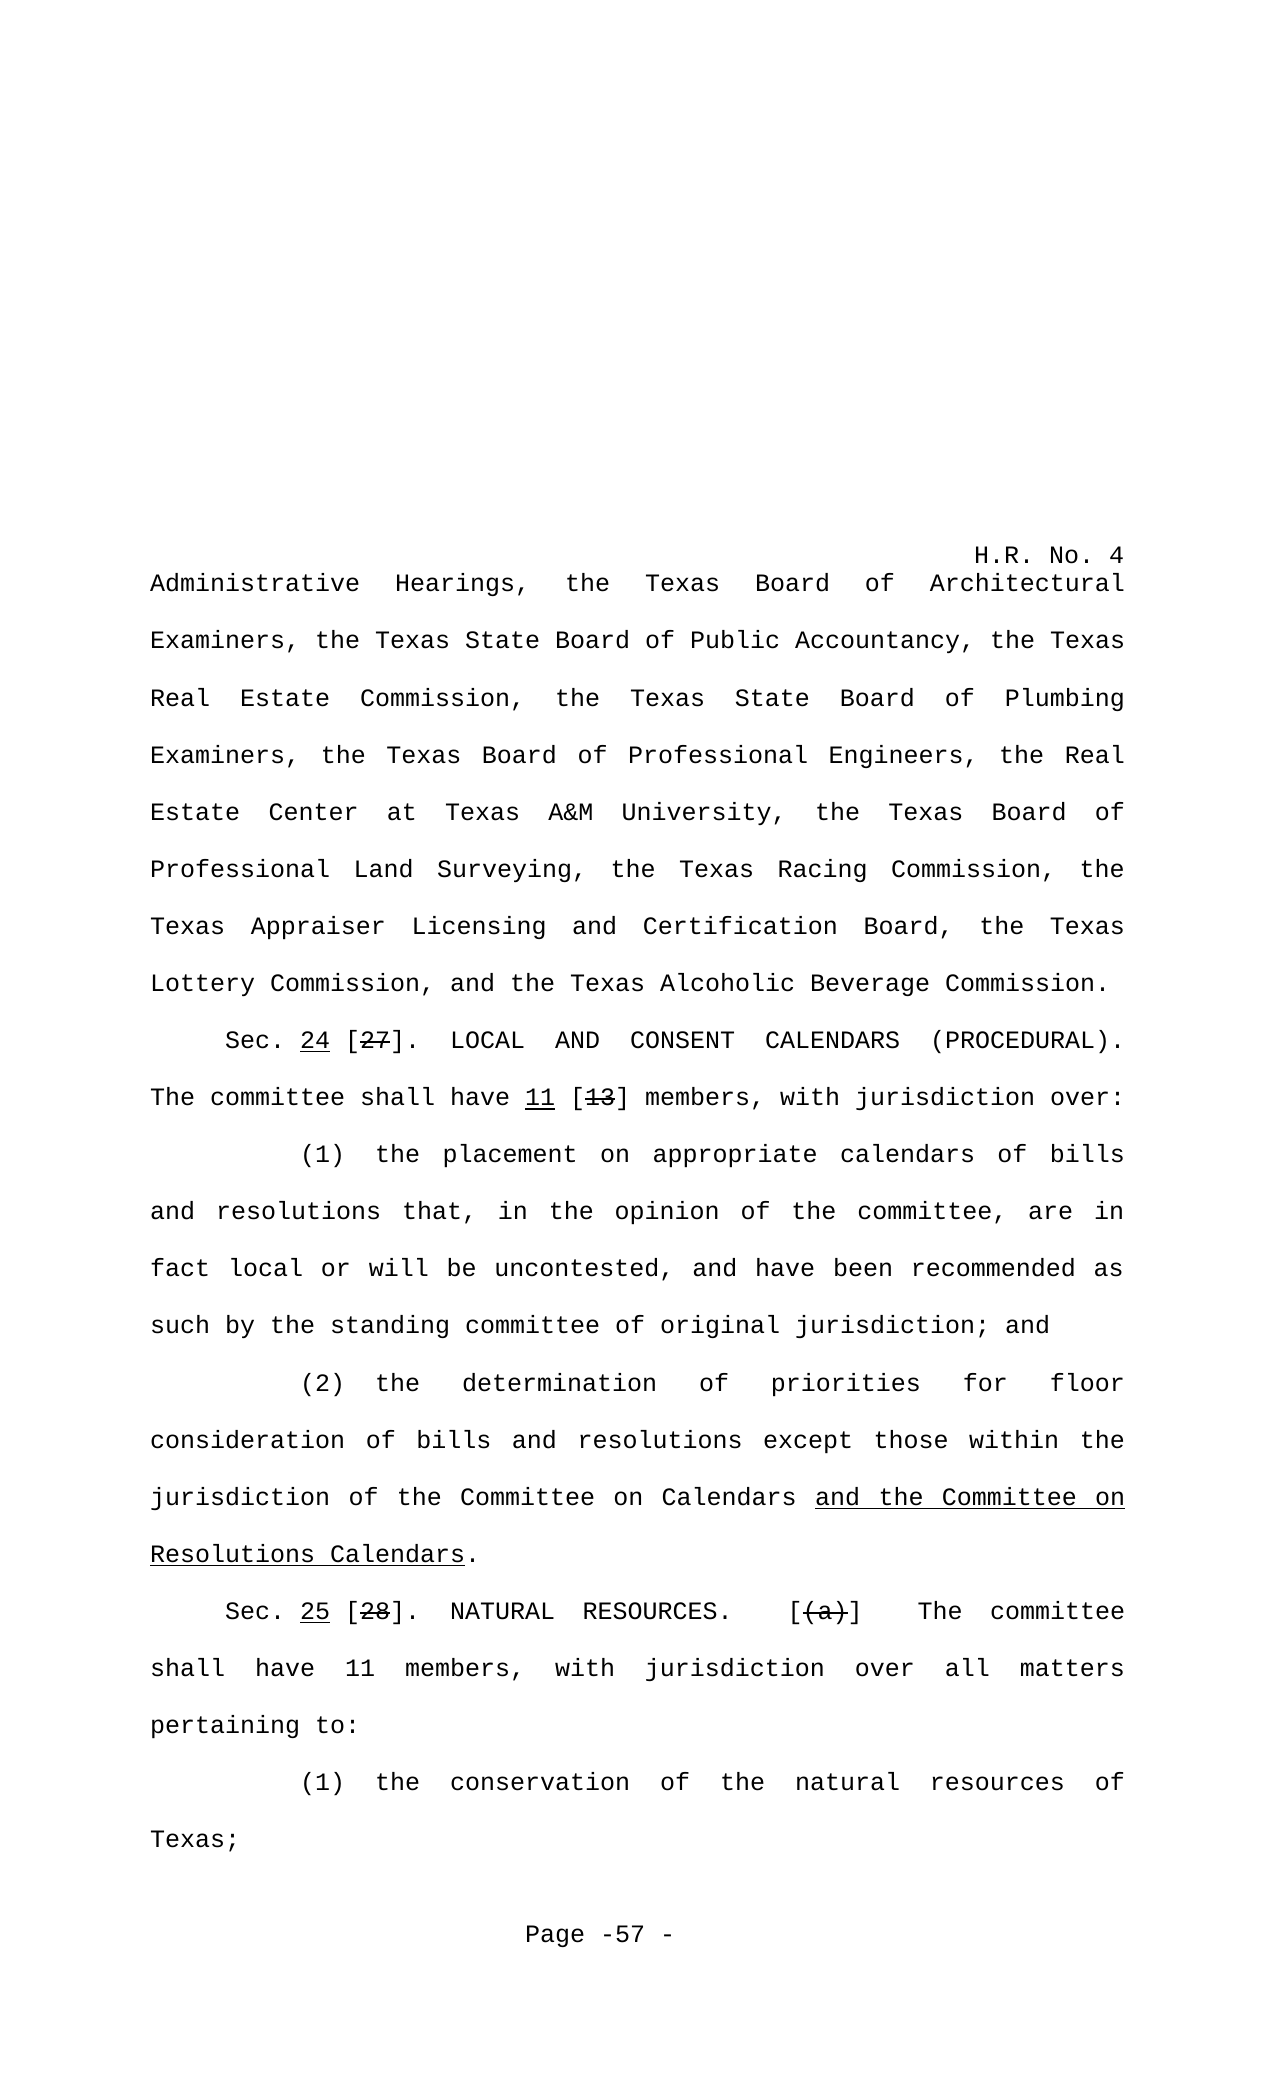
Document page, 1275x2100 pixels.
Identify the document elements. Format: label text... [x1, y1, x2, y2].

text Sec. 24 [27]. LOCAL AND CONSENT CALENDARS (PROCEDURAL). The committee shall have 11 [13] members, with jurisdiction over: [150, 1027, 1125, 1113]
text (1) the placement on appropriate calendars of bills and resolutions that, in the opinion of the committee, are in fact local or will be uncontested, and have been recommended as such by the standing committee of original jurisdiction; and [150, 1142, 1125, 1341]
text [150, 571, 1125, 999]
text (1) the conservation of the natural resources of Texas; [150, 1769, 1125, 1855]
text Sec. 25 [28]. NATURAL RESOURCES. [(a)] The committee shall have 11 members, with jurisdiction over all matters pertaining to: [150, 1598, 1125, 1741]
text (2) the determination of priorities for floor consideration of bills and resolutions except those within the jurisdiction of the Committee on Calendars and the Committee on Resolutions Calendars. [150, 1370, 1125, 1570]
